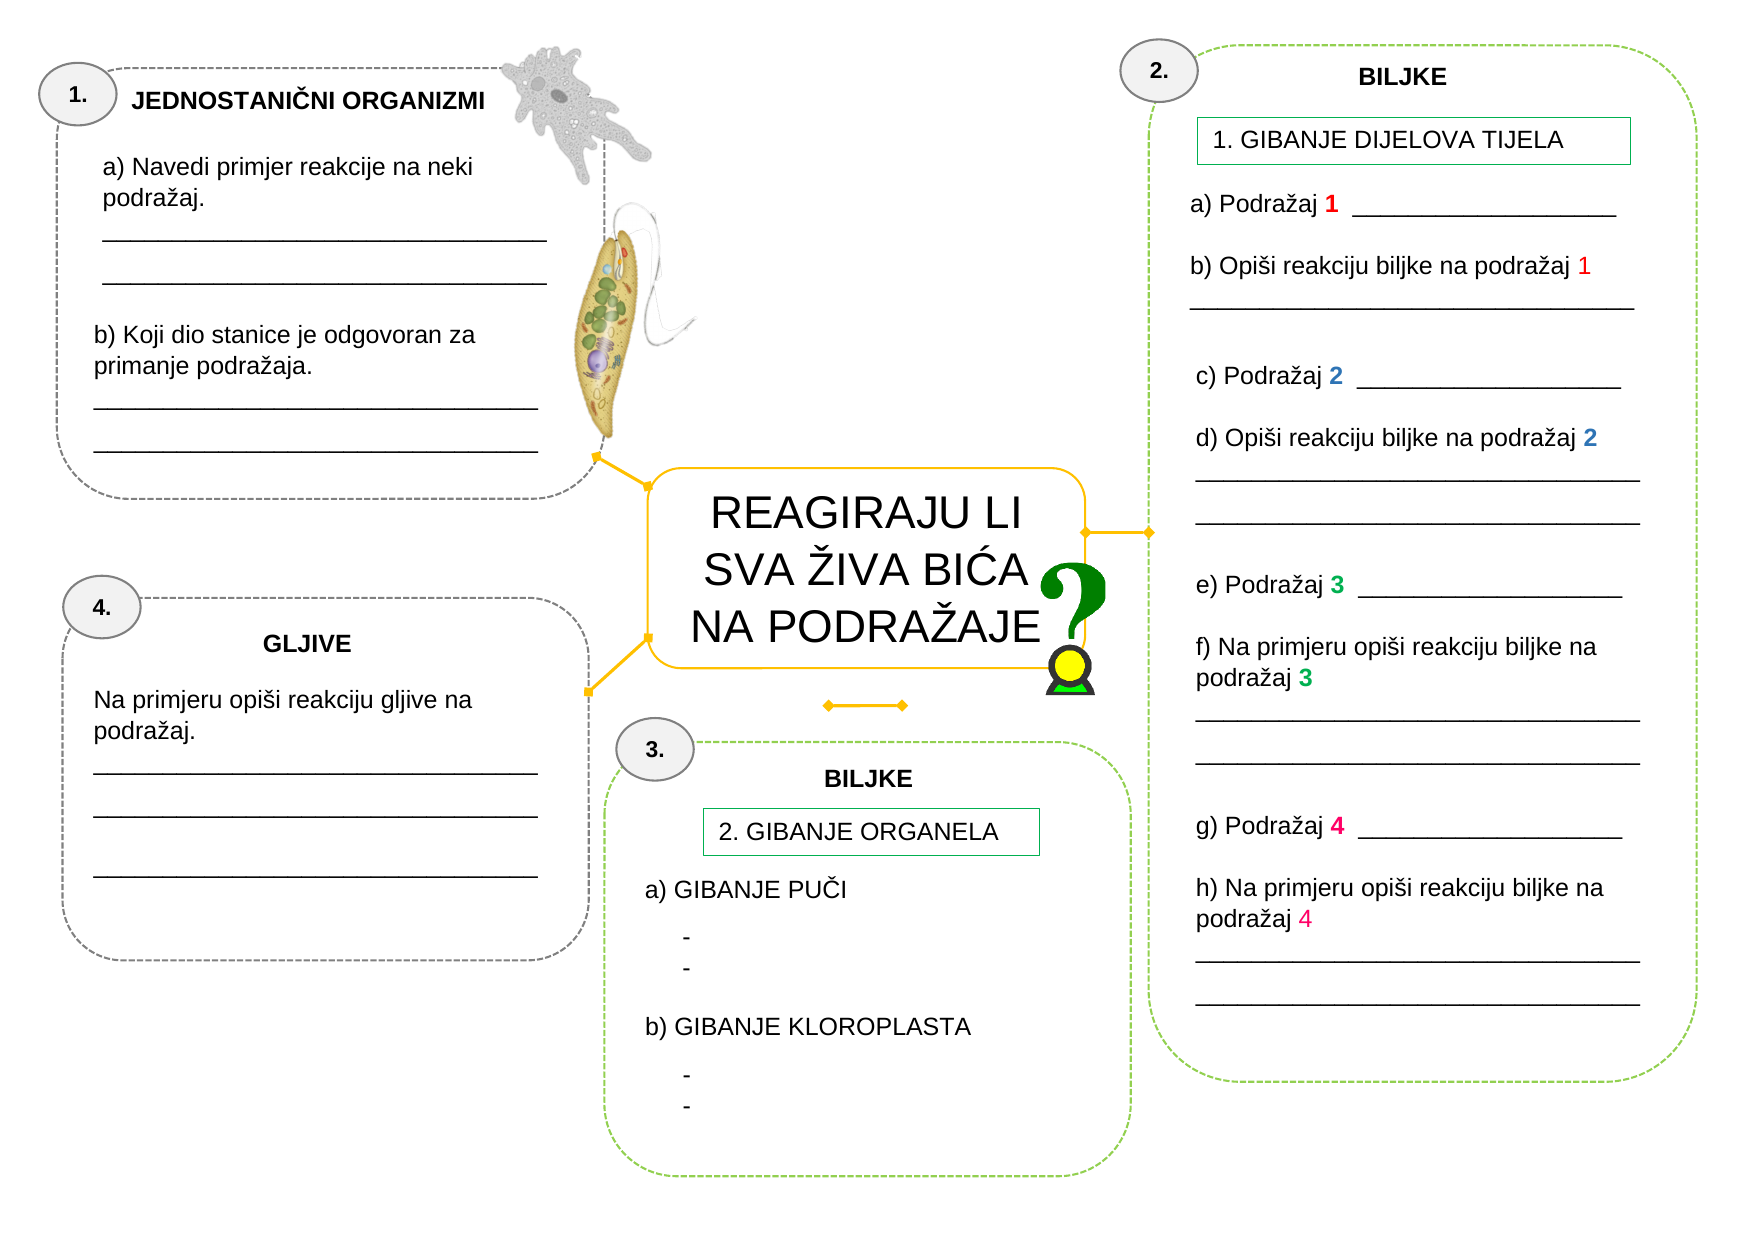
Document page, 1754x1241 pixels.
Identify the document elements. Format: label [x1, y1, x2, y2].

picture [500, 183, 743, 467]
picture [1039, 562, 1105, 694]
